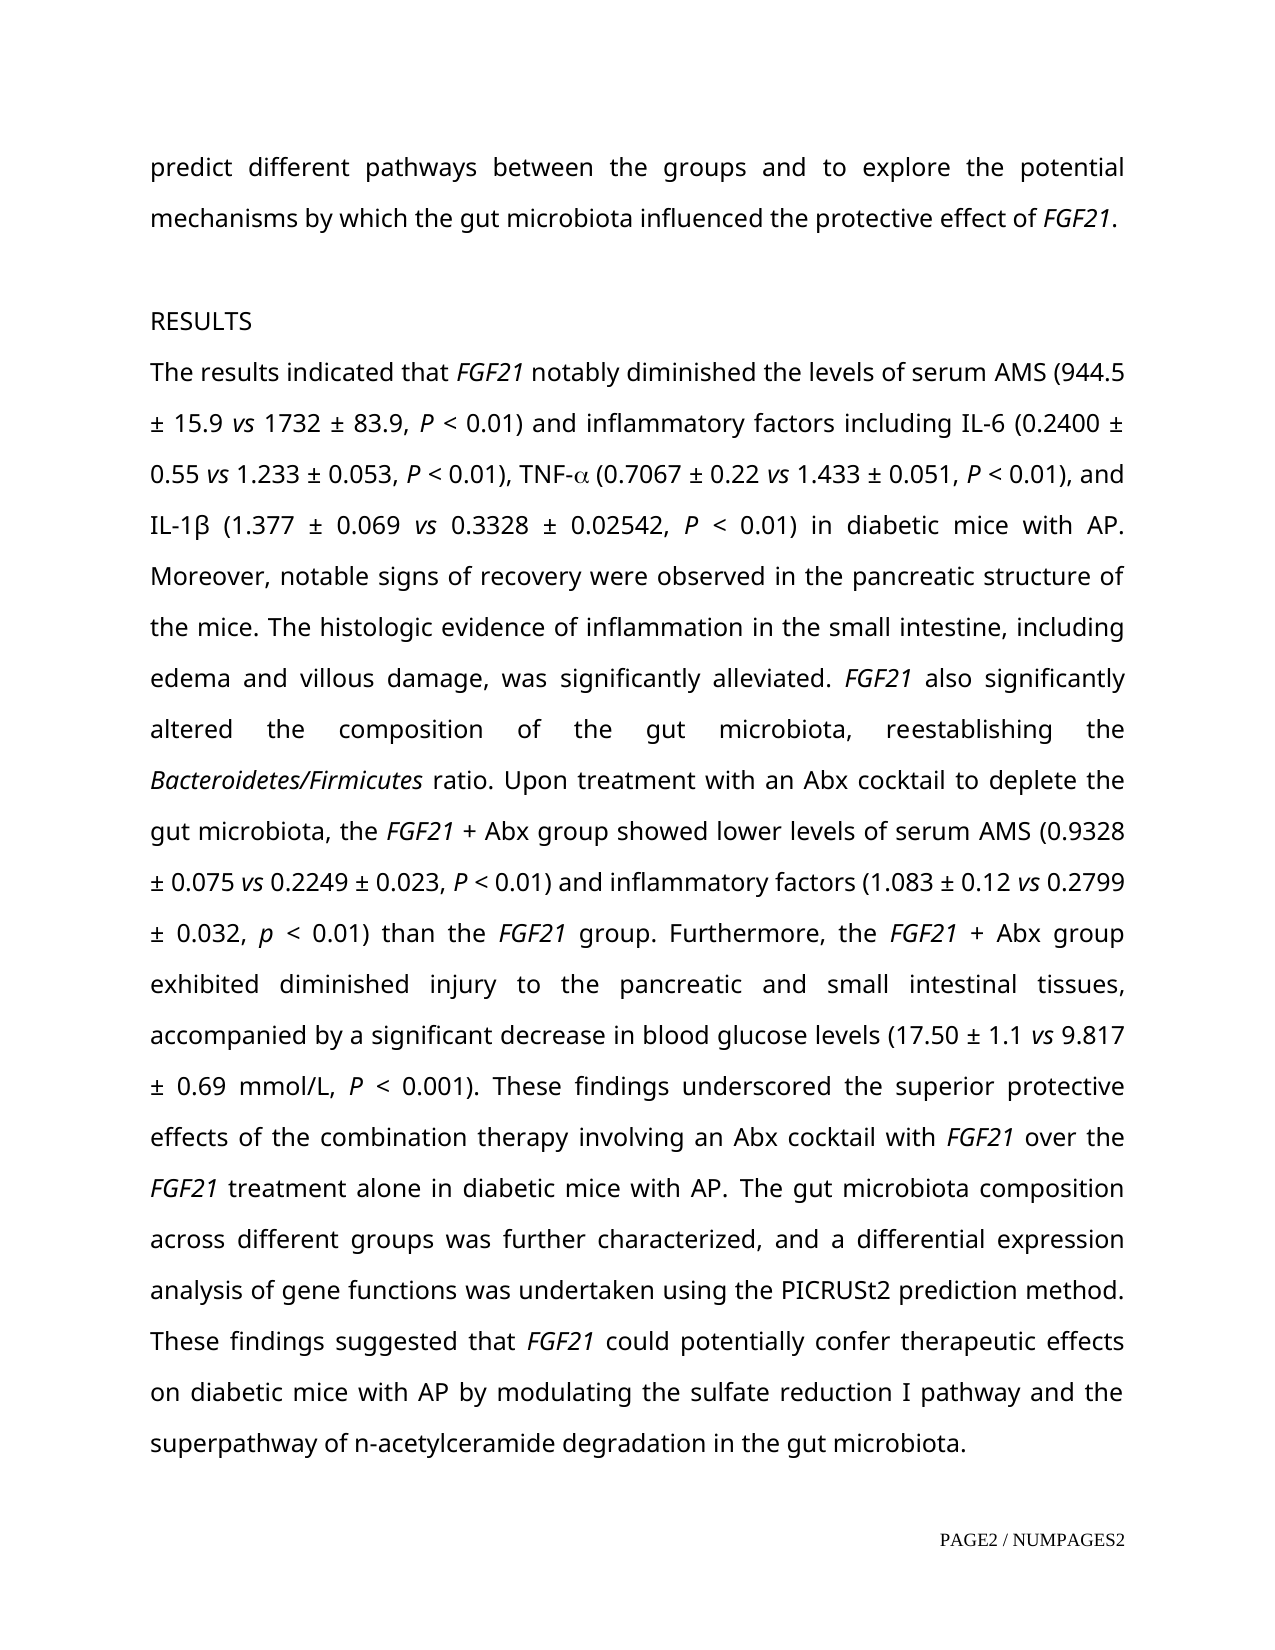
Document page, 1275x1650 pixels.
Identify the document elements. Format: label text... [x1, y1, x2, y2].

text The results indicated that FGF21 notably diminished the levels of serum AMS (944.5 ± 15.9 vs 1732 ± 83.9, P < 0.01) and inflammatory factors including IL-6 (0.2400 ± 0.55 vs 1.233 ± 0.053, P < 0.01), TNF- (0.7067 ± 0.22 vs 1.433 ± 0.051, P < 0.01), and IL-1β (1.377 ± 0.069 vs 0.3328 ± 0.02542, P < 0.01) in diabetic mice with AP. Moreover, notable signs of recovery were observed in the pancreatic structure of the mice. The histologic evidence of inflammation in the small intestine, including edema and villous damage, was significantly alleviated. FGF21 also significantly altered the composition of the gut microbiota, reestablishing the Bacteroidetes/Firmicutes ratio. Upon treatment with an Abx cocktail to deplete the gut microbiota, the FGF21 + Abx group showed lower levels of serum AMS (0.9328 ± 0.075 vs 0.2249 ± 0.023, P < 0.01) and inflammatory factors (1.083 ± 0.12 vs 0.2799 ± 0.032, p < 0.01) than the FGF21 group. Furthermore, the FGF21 + Abx group exhibited diminished injury to the pancreatic and small intestinal tissues, accompanied by a significant decrease in blood glucose levels (17.50 ± 1.1 vs 9.817 ± 0.69 mmol/L, P < 0.001). These findings underscored the superior protective effects of the combination therapy involving an Abx cocktail with FGF21 over the FGF21 treatment alone in diabetic mice with AP. The gut microbiota composition across different groups was further characterized, and a differential expression analysis of gene functions was undertaken using the PICRUSt2 prediction method. These findings suggested that FGF21 could potentially confer therapeutic effects on diabetic mice with AP by modulating the sulfate reduction I pathway and the superpathway of n-acetylceramide degradation in the gut microbiota. [150, 354, 1125, 1460]
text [150, 150, 1125, 235]
text RESULTS [150, 303, 1125, 337]
